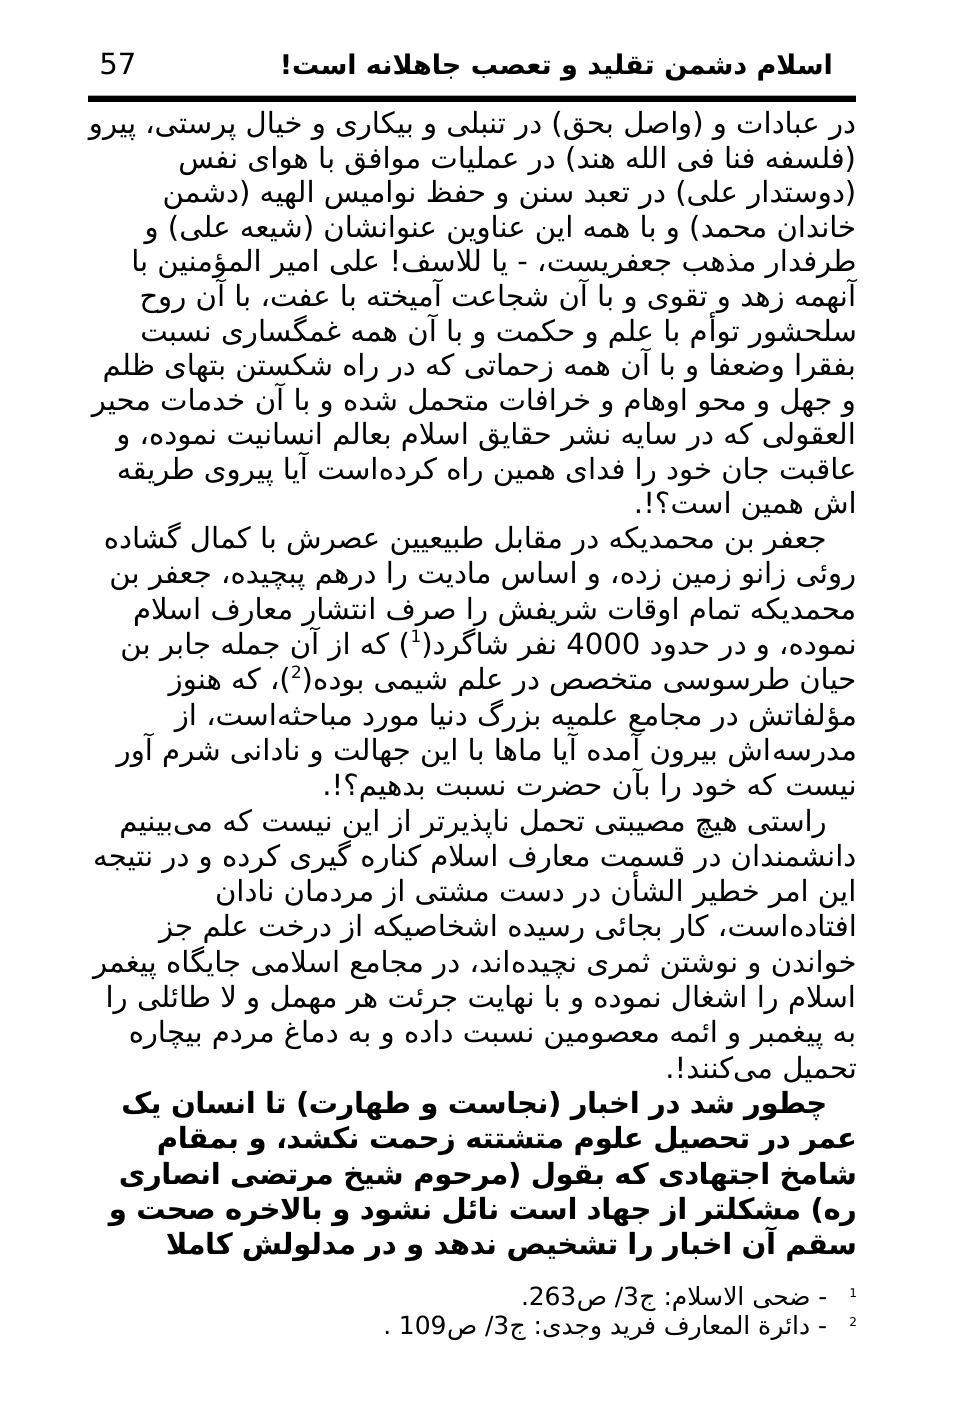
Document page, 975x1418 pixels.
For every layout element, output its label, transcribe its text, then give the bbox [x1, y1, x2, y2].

text راستی هیچ مصیبتی تحمل ناپذیرتر از این نیست كه می‌بینیم دانشمندان در قسمت معارف اسلام كناره گیری كرده و در نتیجه این امر خطیر الشأن در دست مشتی از مردمان نادان افتاده‌است، كار بجائی رسیده اشخاصیكه از درخت علم جز خواندن و نوشتن ثمری نچیده‌اند، در مجامع اسلامی جایگاه پیغمر اسلام را اشغال نموده و با نهایت جرئت هر مهمل و لا طائلی را به پیغمبر و ائمه معصومین نسبت داده و به دماغ مردم بیچاره تحمیل می‌كنند!. [89, 804, 857, 1085]
text جعفر بن محمدیكه در مقابل طبیعیین عصرش با كمال گشاده روئی زانو زمین زده، و اساس مادیت را درهم پبچیده، جعفر بن محمدیكه تمام اوقات شریفش را صرف انتشار معارف اسلام نموده، و در حدود 4000 نفر شاگرد() كه از آن جمله جابر بن حیان طرسوسی متخصص در علم شیمی بوده()، كه هنوز مؤلفاتش در مجامع علمیه بزرگ دنیا مورد مباحثه‌است، از مدرسه‌اش بیرون آمده آیا ماها با این جهالت و نادانی شرم آور نیست كه خود را بآن حضرت نسبت بدهیم؟!. [89, 521, 857, 802]
